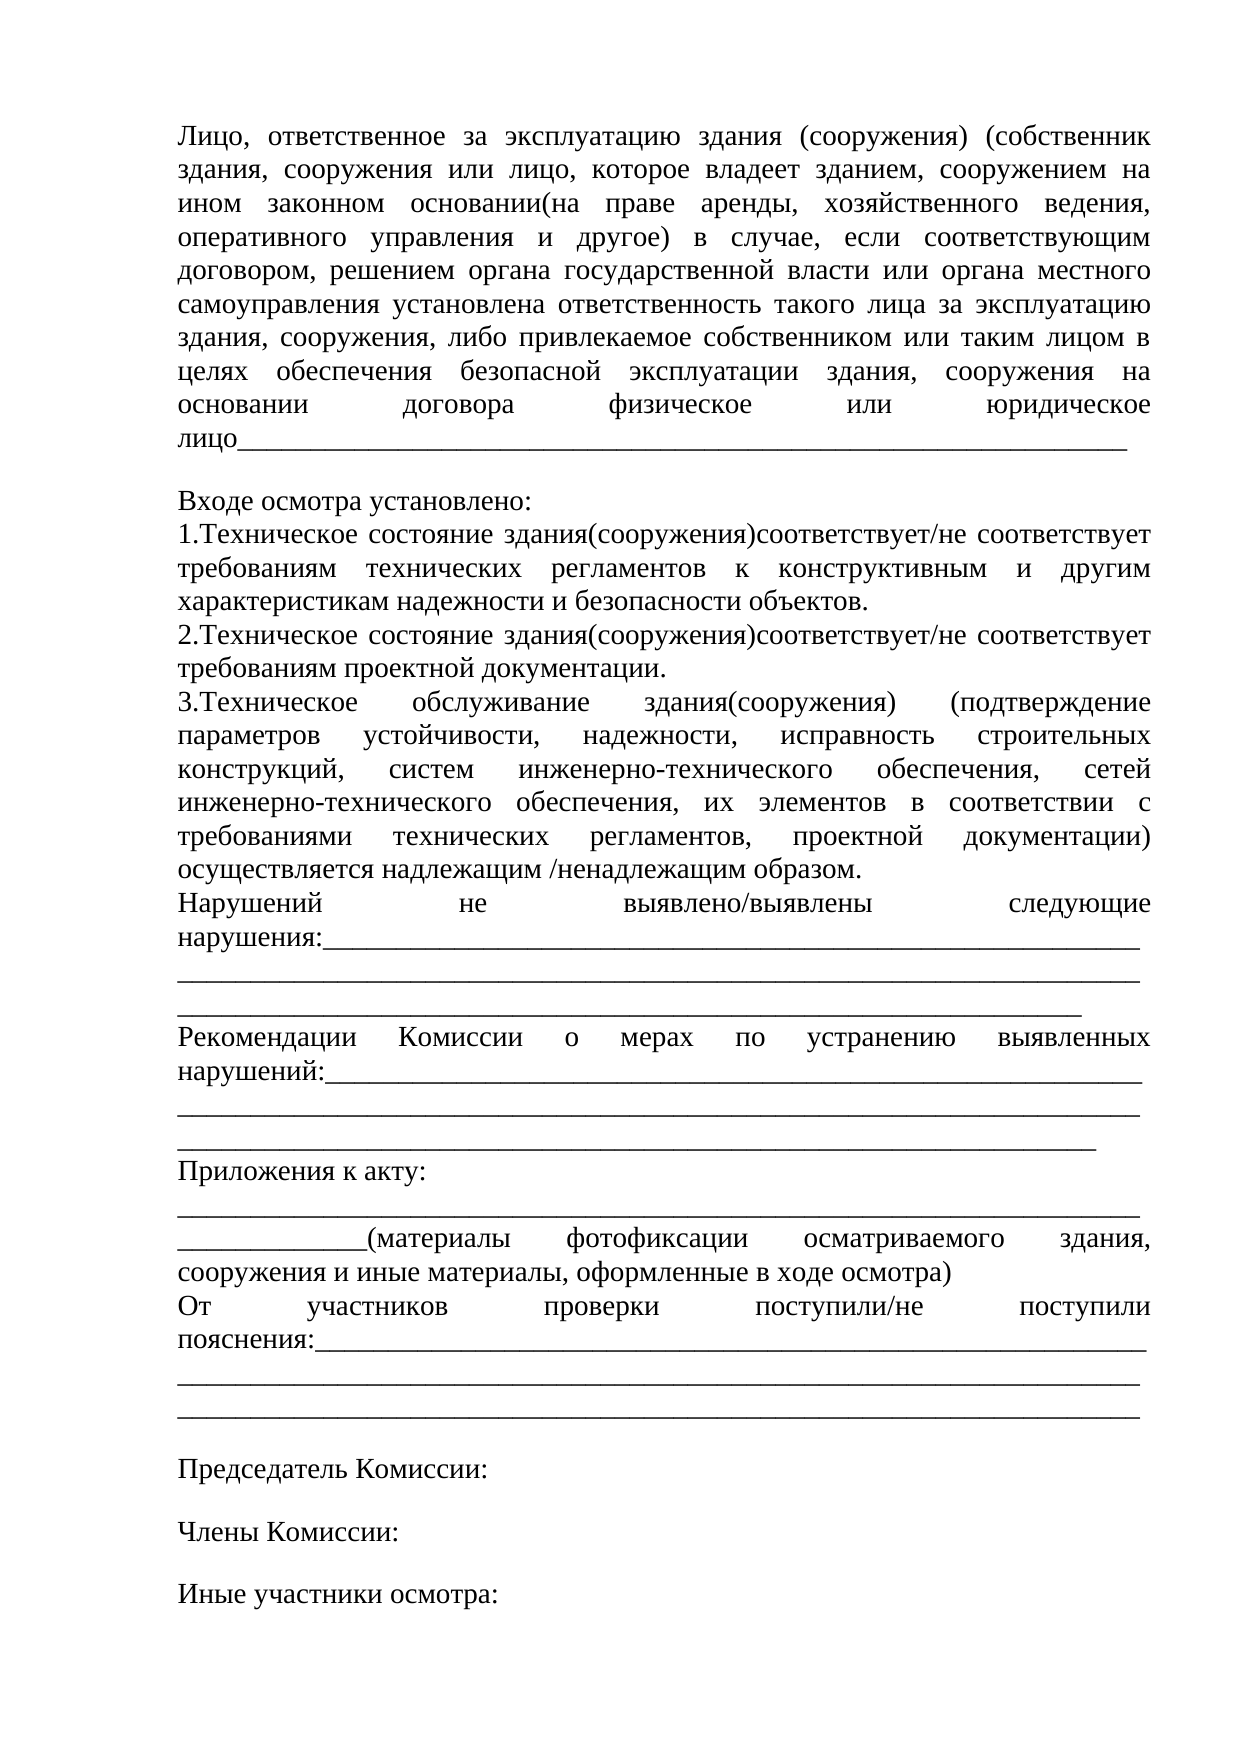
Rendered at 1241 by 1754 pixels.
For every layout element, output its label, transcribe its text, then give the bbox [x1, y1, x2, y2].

text 3.Техническое обслуживание здания(сооружения) (подтверждение параметров устойчивости, надежности, исправность строительных конструкций, систем инженерно-технического обеспечения, сетей инженерно-технического обеспечения, их элементов в соответствии с требованиями технических регламентов, проектной документации) осуществляется надлежащим /ненадлежащим образом. [177, 684, 1152, 885]
text 2.Техническое состояние здания(сооружения)соответствует/не соответствует требованиям проектной документации. [177, 617, 1152, 684]
text Лицо, ответственное за эксплуатацию здания (сооружения) (собственник здания, сооружения или лицо, которое владеет зданием, сооружением на ином законном основании(на праве аренды, хозяйственного ведения, оперативного управления и другое) в случае, если соответствующим договором, решением органа государственной власти или органа местного самоуправления установлена ответственность такого лица за эксплуатацию здания, сооружения, либо привлекаемое собственником или таким лицом в целях обеспечения безопасной эксплуатации здания, сооружения на основании договора физическое или юридическое лицо_____________________________________________________________ [177, 118, 1152, 453]
text Входе осмотра установлено: [177, 483, 1152, 516]
text Председатель Комиссии: [177, 1451, 1152, 1484]
text _______________________________________________________________________________(материалы фотофиксации осматриваемого здания, сооружения и иные материалы, оформленные в ходе осмотра) [177, 1187, 1152, 1288]
text От участников проверки поступили/не поступили пояснения:_____________________________________________________________________________________________________________________________________________________________________________________________ [177, 1288, 1152, 1422]
text Рекомендации Комиссии о мерах по устранению выявленных нарушений:_________________________________________________________________________________________________________________________________________________________________________________________ [177, 1019, 1152, 1153]
text 1.Техническое состояние здания(сооружения)соответствует/не соответствует требованиям технических регламентов к конструктивным и другим характеристикам надежности и безопасности объектов. [177, 516, 1152, 617]
text Нарушений не выявлено/выявлены следующие нарушения:________________________________________________________________________________________________________________________________________________________________________________________ [177, 885, 1152, 1019]
text Иные участники осмотра: [177, 1576, 1152, 1610]
text Члены Комиссии: [177, 1514, 1152, 1547]
text Приложения к акту: [177, 1153, 1152, 1187]
